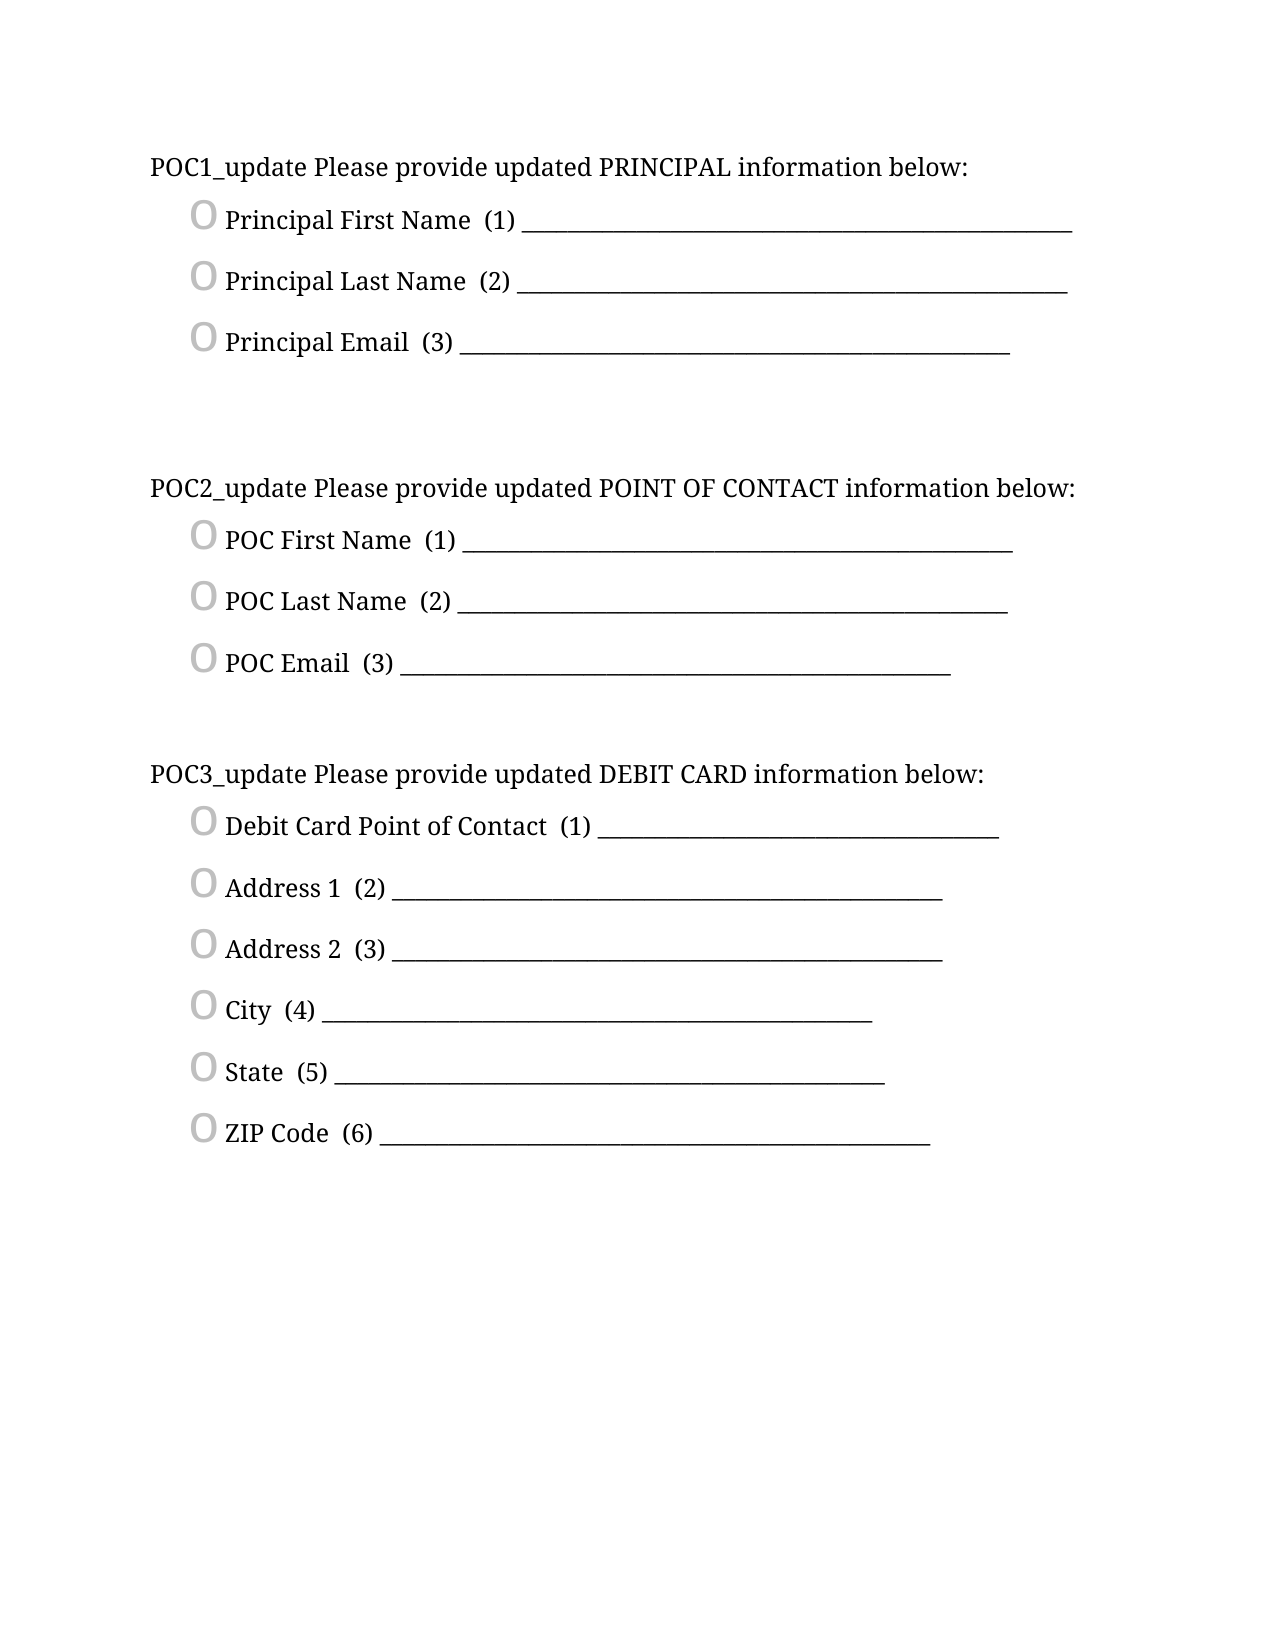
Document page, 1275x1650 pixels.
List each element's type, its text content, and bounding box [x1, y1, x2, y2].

list Debit Card Point of Contact (1) ___________________________________ [187, 791, 1125, 852]
list Principal Email (3) ________________________________________________ [187, 307, 1125, 368]
list POC Last Name (2) ________________________________________________ [187, 566, 1125, 627]
list ZIP Code (6) ________________________________________________ [187, 1097, 1125, 1159]
list POC Email (3) ________________________________________________ [187, 627, 1125, 688]
list Principal Last Name (2) ________________________________________________ [187, 245, 1125, 307]
list POC First Name (1) ________________________________________________ [187, 504, 1125, 566]
list Address 1 (2) ________________________________________________ [187, 852, 1125, 913]
text POC2_update Please provide updated POINT OF CONTACT information below: [150, 470, 1125, 504]
list State (5) ________________________________________________ [187, 1036, 1125, 1097]
text POC3_update Please provide updated DEBIT CARD information below: [150, 757, 1125, 791]
list Principal First Name (1) ________________________________________________ [187, 184, 1125, 245]
list City (4) ________________________________________________ [187, 975, 1125, 1036]
text POC1_update Please provide updated PRINCIPAL information below: [150, 150, 1125, 184]
list Address 2 (3) ________________________________________________ [187, 913, 1125, 975]
